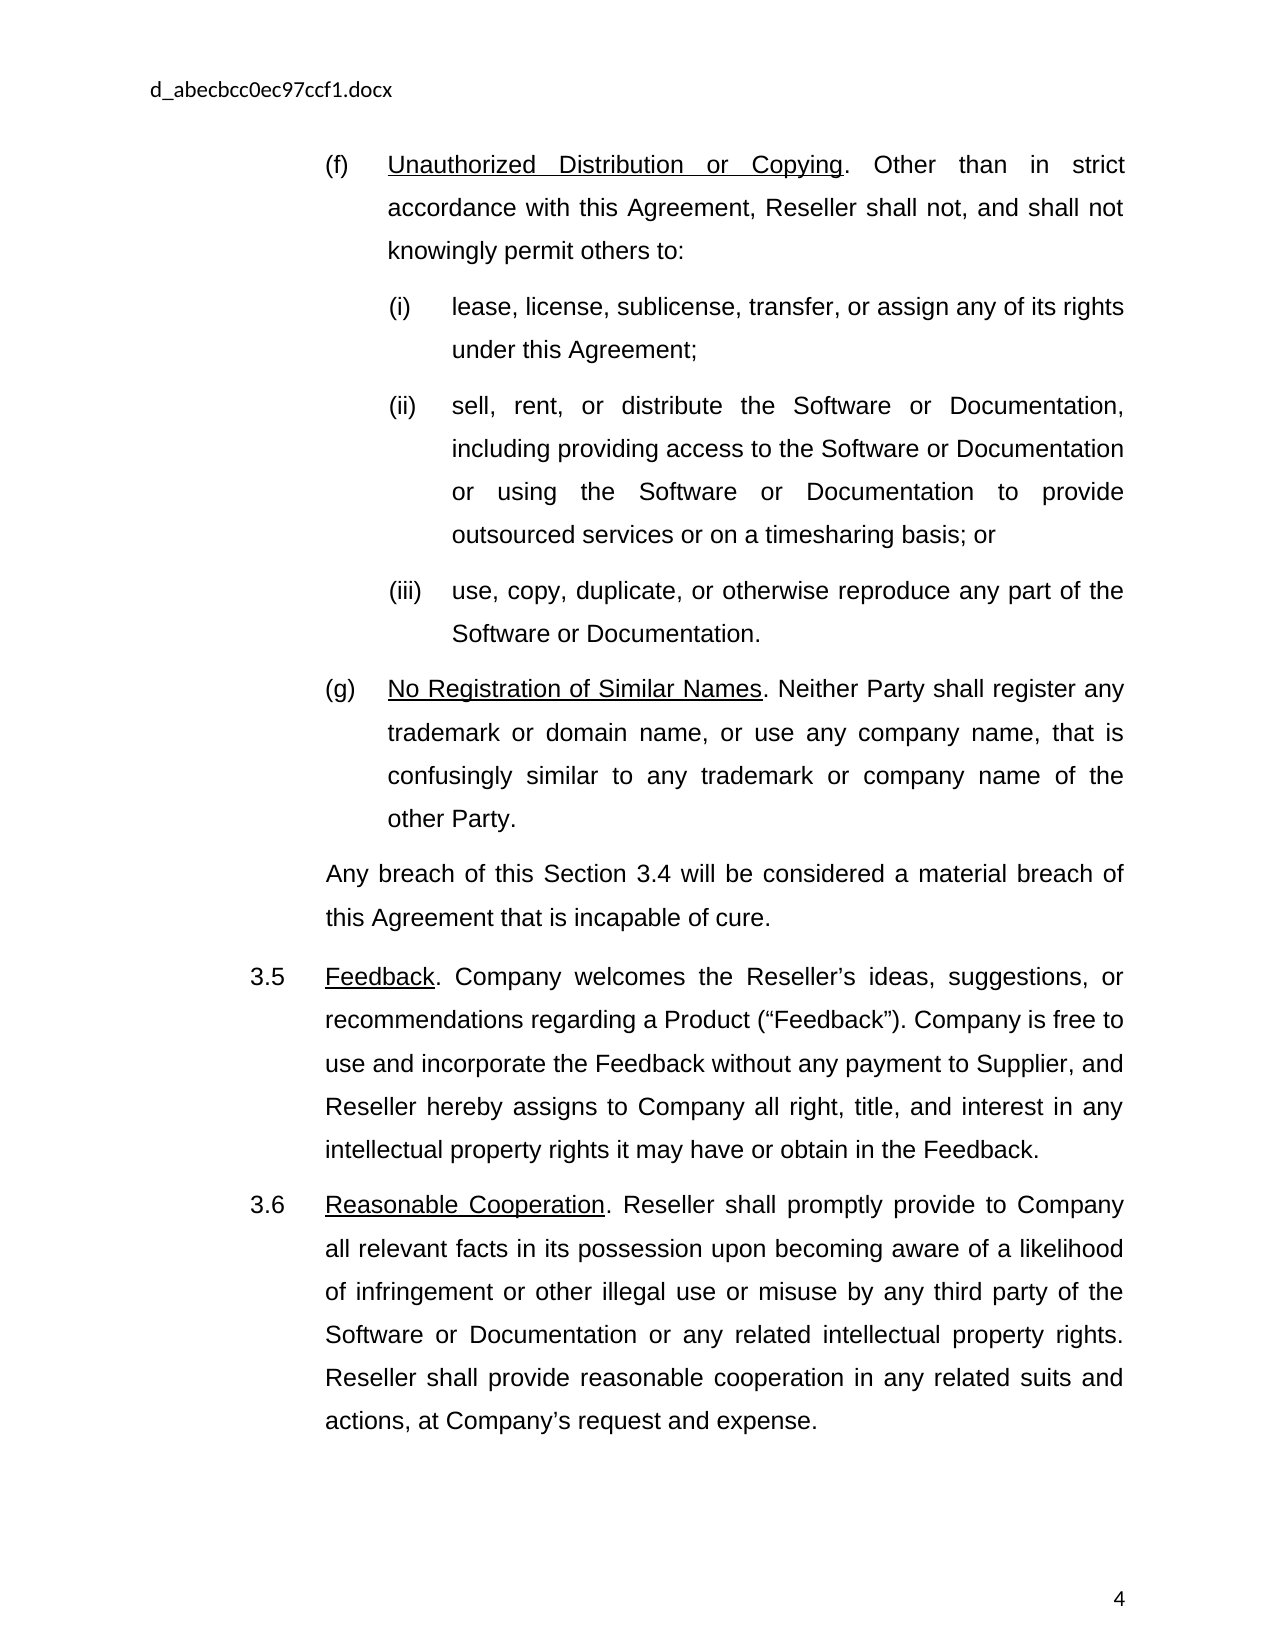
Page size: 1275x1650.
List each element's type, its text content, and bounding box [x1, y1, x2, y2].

list (ii) sell, rent, or distribute the Software or Documentation, including providing access to the Software or Documentation or using the Software or Documentation to provide outsourced services or on a timesharing basis; or [388, 391, 1125, 549]
list (g) No Registration of Similar Names. Neither Party shall register any trademark or domain name, or use any company name, that is confusingly similar to any trademark or company name of the other Party. [325, 674, 1125, 832]
list 3.6 Reasonable Cooperation. Reseller shall promptly provide to Company all relevant facts in its possession upon becoming aware of a likelihood of infringement or other illegal use or misuse by any third party of the Software or Documentation or any related intellectual property rights. Reseller shall provide reasonable cooperation in any related suits and actions, at Company’s request and expense. [250, 1190, 1125, 1435]
list Any breach of this Section 3.4 will be considered a material breach of this Agreement that is incapable of cure. [326, 859, 1125, 931]
list (iii) use, copy, duplicate, or otherwise reproduce any part of the Software or Documentation. [388, 576, 1125, 647]
list 3.5 Feedback. Company welcomes the Reseller’s ideas, suggestions, or recommendations regarding a Product (“Feedback”). Company is free to use and incorporate the Feedback without any payment to Supplier, and Reseller hereby assigns to Company all right, title, and interest in any intellectual property rights it may have or obtain in the Feedback. [250, 962, 1125, 1163]
list (f) Unauthorized Distribution or Copying. Other than in strict accordance with this Agreement, Reseller shall not, and shall not knowingly permit others to: [325, 150, 1125, 265]
list (i) lease, license, sublicense, transfer, or assign any of its rights under this Agreement; [388, 292, 1125, 364]
